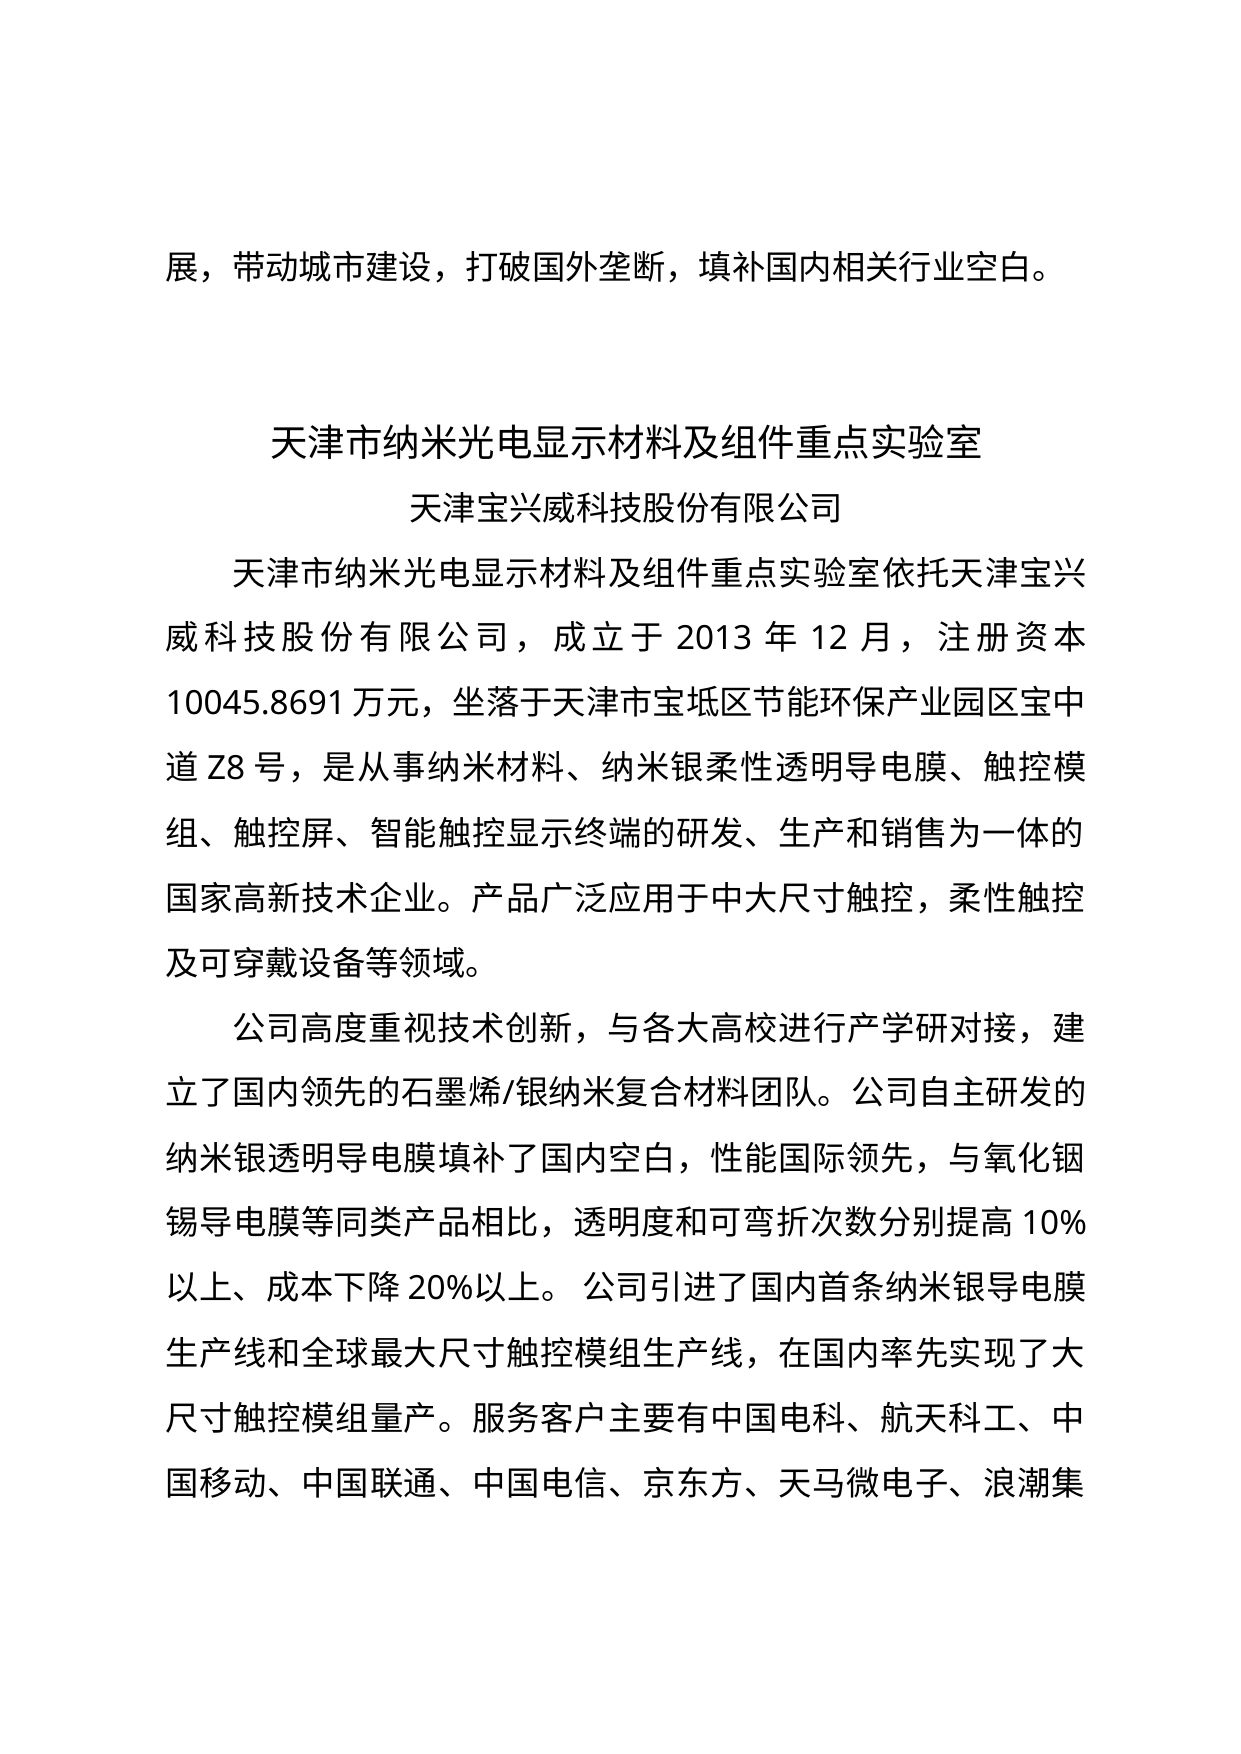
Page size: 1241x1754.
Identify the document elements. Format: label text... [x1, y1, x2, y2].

list 天津宝兴威科技股份有限公司 [165, 473, 1087, 538]
list 天津市纳米光电显示材料及组件重点实验室 [165, 408, 1087, 473]
text 天津市纳米光电显示材料及组件重点实验室依托天津宝兴威科技股份有限公司，成立于2013年12月，注册资本10045.8691万元，坐落于天津市宝坻区节能环保产业园区宝中道Z8号，是从事纳米材料、纳米银柔性透明导电膜、触控模组、触控屏、智能触控显示终端的研发、生产和销售为一体的国家高新技术企业。产品广泛应用于中大尺寸触控，柔性触控及可穿戴设备等领域。 [165, 538, 1087, 993]
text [165, 993, 1087, 1513]
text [165, 233, 1087, 291]
